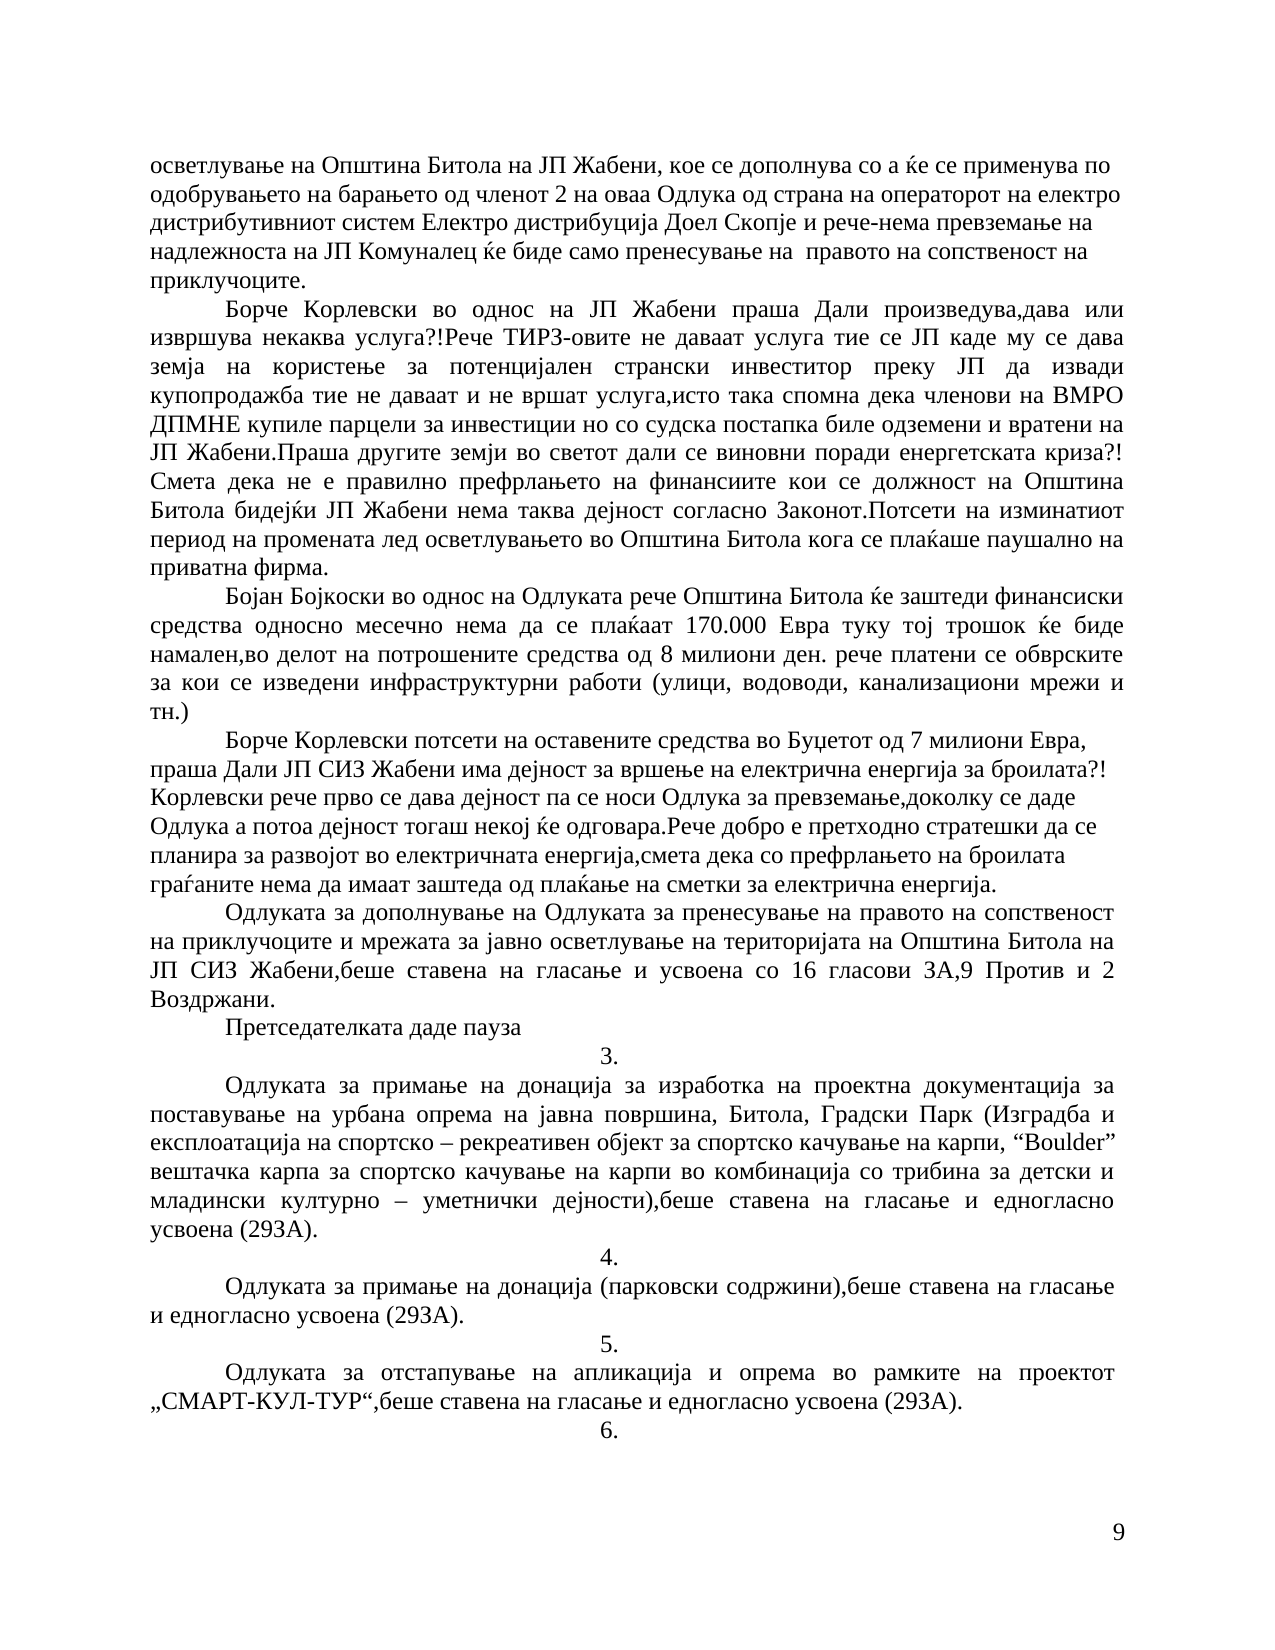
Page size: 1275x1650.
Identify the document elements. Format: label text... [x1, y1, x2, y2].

text Одлуката за дополнување на Одлуката за пренесување на правото на сопственост на приклучоците и мрежата за јавно осветлување на територијата на Општина Битола на ЈП СИЗ Жабени,беше ставена на гласање и усвоена со 16 гласови ЗА,9 Против и 2 Воздржани. [150, 897, 1116, 1012]
text Борче Корлевски потсети на оставените средства во Буџетот од 7 милиони Евра, праша Дали ЈП СИЗ Жабени има дејност за вршење на електрична енергија за броилата?! Корлевски рече прво се дава дејност па се носи Одлука за превземање,доколку се даде Одлука а потоа дејност тогаш некој ќе одговара.Рече добро е претходно стратешки да се планира за развојот во електричната енергија,смета дека со префрлањето на броилата граѓаните нема да имаат заштеда од плаќање на сметки за електрична енергија. [150, 725, 1125, 897]
text 3. [150, 1041, 1116, 1070]
text Претседателката даде пауза [150, 1012, 1116, 1041]
text Одлуката за примање на донација (парковски содржини),беше ставена на гласање и едногласно усвоена (29ЗА). [150, 1271, 1116, 1329]
text Одлуката за примање на донација за изработка на проектна документација за поставување на урбана опрема на јавна површина, Битола, Градски Парк (Изградба и експлоатација на спортско – рекреативен објект за спортско качување на карпи, “Boulder” вештачка карпа за спортско качување на карпи во комбинација со трибина за детски и младински културно – уметнички дејности),беше ставена на гласање и едногласно усвоена (29ЗА). [150, 1070, 1116, 1242]
text Борче Корлевски во однос на ЈП Жабени праша Дали произведува,дава или извршува некаква услуга?!Рече ТИРЗ-овите не даваат услуга тие се ЈП каде му се дава земја на користење за потенцијален странски инвеститор преку ЈП да извади купопродажба тие не даваат и не вршат услуга,исто така спомна дека членови на ВМРО ДПМНЕ купиле парцели за инвестиции но со судска постапка биле одземени и вратени на ЈП Жабени.Праша другите земји во светот дали се виновни поради енергетската криза?!Смета дека не е правилно префрлањето на финансиите кои се должност на Општина Битола бидејќи ЈП Жабени нема таква дејност согласно Законот.Потсети на изминатиот период на промената лед осветлувањето во Општина Битола кога се плаќаше паушално на приватна фирма. [150, 294, 1125, 581]
text Одлуката за отстапување на апликација и опрема во рамките на проектот „СМАРТ-КУЛ-ТУР“,беше ставена на гласање и едногласно усвоена (29ЗА). [150, 1357, 1116, 1415]
text 6. [150, 1415, 1116, 1444]
text Бојан Бојкоски во однос на Одлуката рече Општина Битола ќе заштеди финансиски средства односно месечно нема да се плаќаат 170.000 Евра туку тој трошок ќе биде намален,во делот на потрошените средства од 8 милиони ден. рече платени се обврските за кои се изведени инфраструктурни работи (улици, водоводи, канализациони мрежи и тн.) [150, 581, 1125, 725]
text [150, 150, 1125, 294]
text 4. [150, 1242, 1116, 1271]
text 5. [525, 1329, 1116, 1357]
